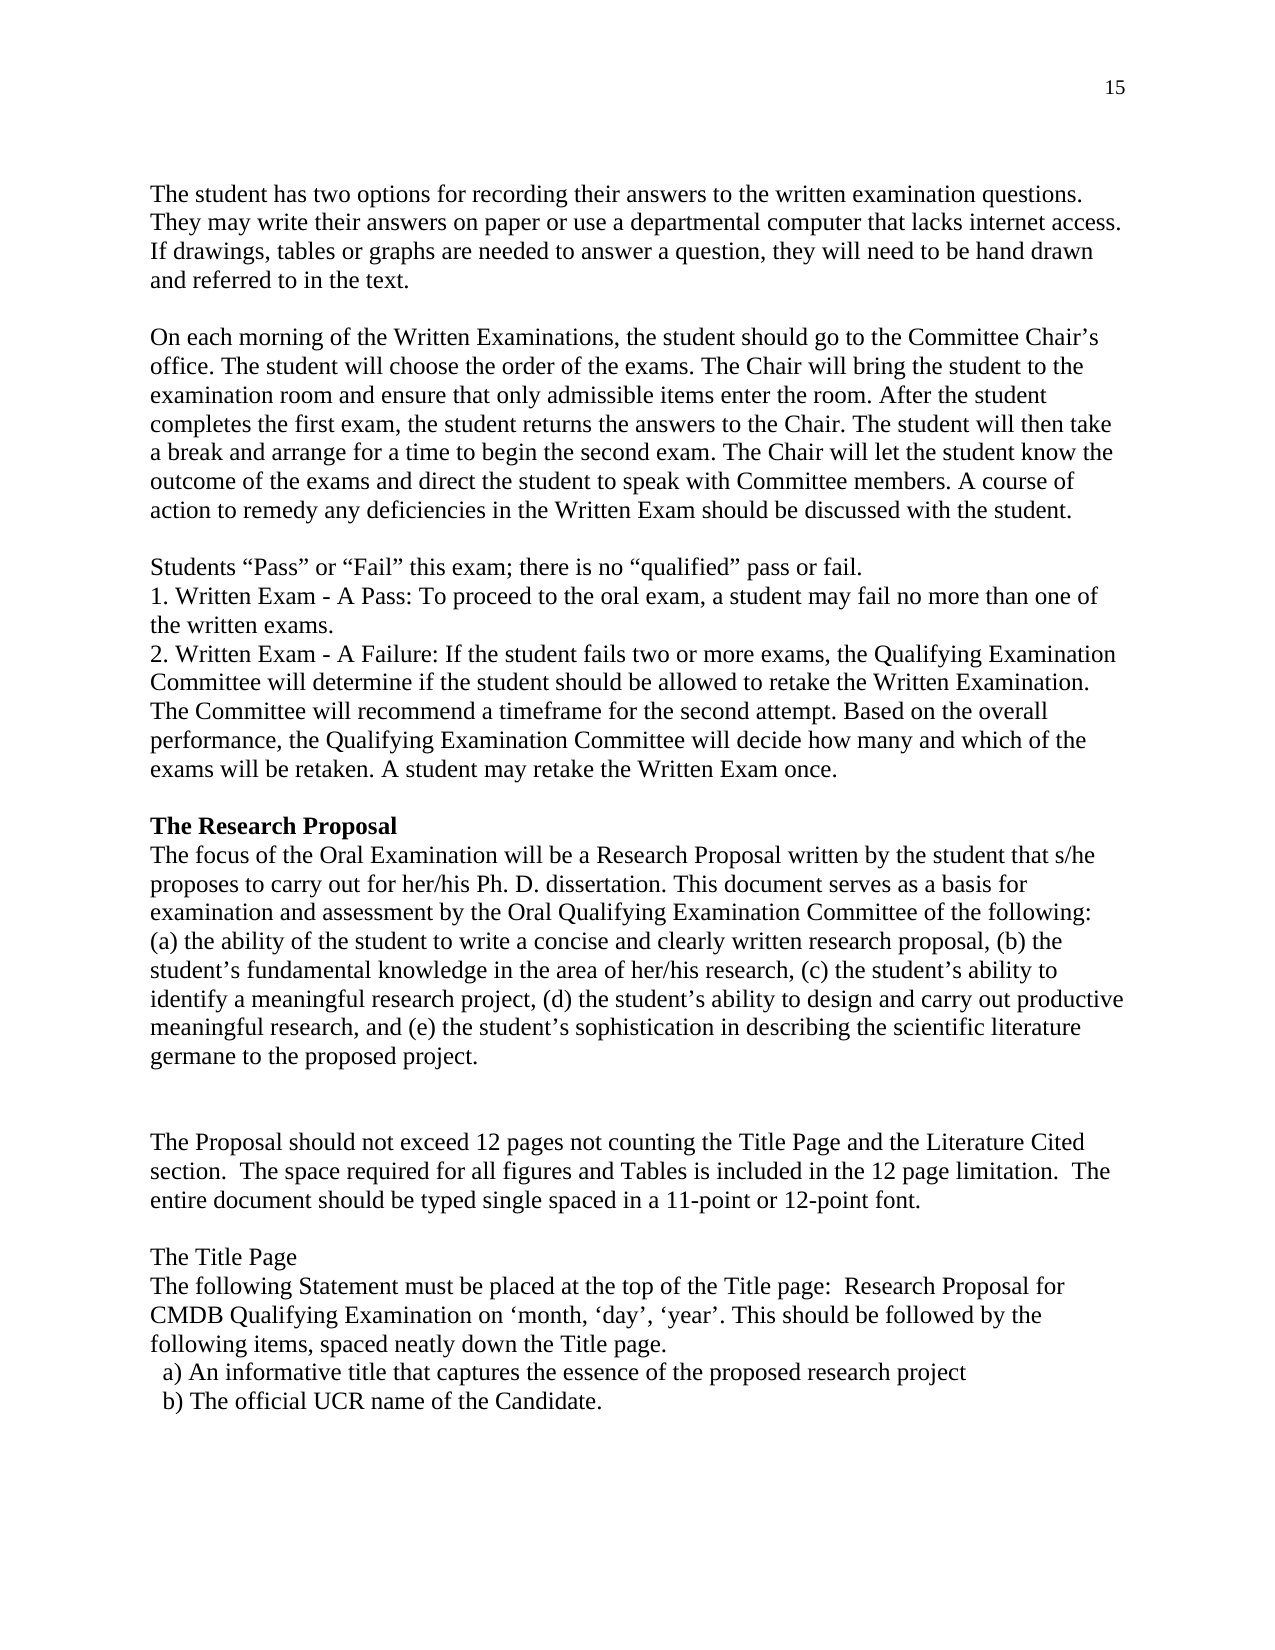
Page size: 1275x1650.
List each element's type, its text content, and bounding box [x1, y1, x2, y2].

text The student has two options for recording their answers to the written examination questions. They may write their answers on paper or use a departmental computer that lacks internet access. If drawings, tables or graphs are needed to answer a question, they will need to be hand drawn and referred to in the text. [150, 179, 1125, 294]
text The Proposal should not exceed 12 pages not counting the Title Page and the Literature Cited section. The space required for all figures and Tables is included in the 12 page limitation. The entire document should be typed single spaced in a 11-point or 12-point font. [150, 1127, 1125, 1214]
text 1. Written Exam - A Pass: To proceed to the oral exam, a student may fail no more than one of the written exams. [150, 581, 1125, 639]
text The Research Proposal [150, 811, 1125, 840]
text The Title Page [150, 1242, 1125, 1271]
text b) The official UCR name of the Candidate. [150, 1386, 1125, 1415]
text The focus of the Oral Examination will be a Research Proposal written by the student that s/he proposes to carry out for her/his Ph. D. dissertation. This document serves as a basis for examination and assessment by the Oral Qualifying Examination Committee of the following: (a) the ability of the student to write a concise and clearly written research proposal, (b) the student’s fundamental knowledge in the area of her/his research, (c) the student’s ability to identify a meaningful research project, (d) the student’s ability to design and carry out productive meaningful research, and (e) the student’s sophistication in describing the scientific literature germane to the proposed project. [150, 840, 1125, 1070]
text The following Statement must be placed at the top of the Title page: Research Proposal for CMDB Qualifying Examination on ‘month, ‘day’, ‘year’. This should be followed by the following items, spaced neatly down the Title page. [150, 1271, 1125, 1357]
text On each morning of the Written Examinations, the student should go to the Committee Chair’s office. The student will choose the order of the exams. The Chair will bring the student to the examination room and ensure that only admissible items enter the room. After the student completes the first exam, the student returns the answers to the Chair. The student will then take a break and arrange for a time to begin the second exam. The Chair will let the student know the outcome of the exams and direct the student to speak with Committee members. A course of action to remedy any deficiencies in the Written Exam should be discussed with the student. [150, 322, 1125, 524]
text 2. Written Exam - A Failure: If the student fails two or more exams, the Qualifying Examination Committee will determine if the student should be allowed to retake the Written Examination. The Committee will recommend a timeframe for the second attempt. Based on the overall performance, the Qualifying Examination Committee will decide how many and which of the exams will be retaken. A student may retake the Written Exam once. [150, 639, 1125, 782]
text a) An informative title that captures the essence of the proposed research project [150, 1357, 1125, 1386]
text Students “Pass” or “Fail” this exam; there is no “qualified” pass or fail. [150, 552, 1125, 581]
